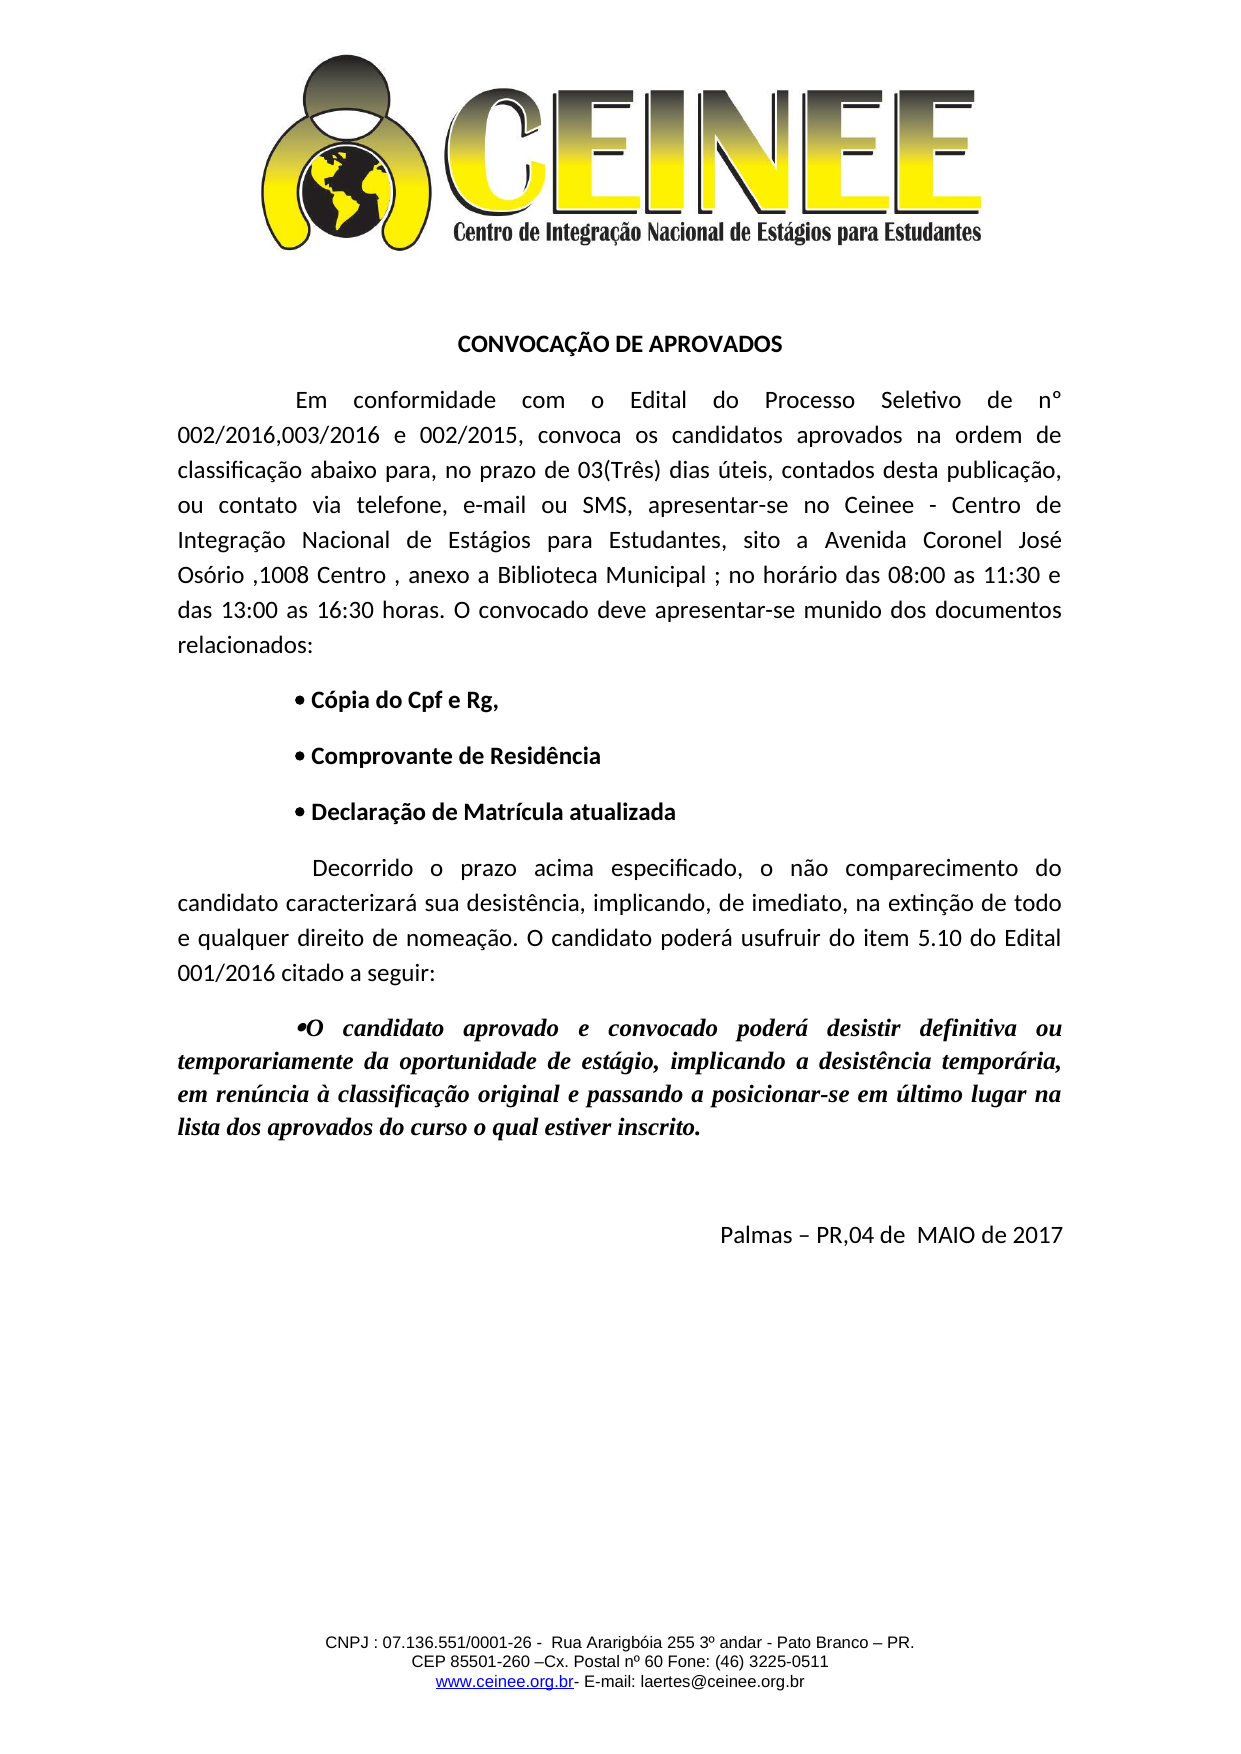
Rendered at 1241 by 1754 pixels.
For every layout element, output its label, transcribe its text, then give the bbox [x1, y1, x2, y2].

text Em conformidade com o Edital do Processo Seletivo de nº 002/2016,003/2016 e 002/2015, convoca os candidatos aprovados na ordem de classificação abaixo para, no prazo de 03(Três) dias úteis, contados desta publicação, ou contato via telefone, e-mail ou SMS, apresentar-se no Ceinee - Centro de Integração Nacional de Estágios para Estudantes, sito a Avenida Coronel José Osório ,1008 Centro , anexo a Biblioteca Municipal ; no horário das 08:00 as 11:30 e das 13:00 as 16:30 horas. O convocado deve apresentar-se munido dos documentos relacionados: [177, 384, 1063, 659]
text  Cópia do Cpf e Rg, [177, 684, 1063, 715]
text O candidato aprovado e convocado poderá desistir definitiva ou temporariamente da oportunidade de estágio, implicando a desistência temporária, em renúncia à classificação original e passando a posicionar-se em último lugar na lista dos aprovados do curso o qual estiver inscrito. [177, 1013, 1063, 1141]
text CONVOCAÇÃO DE APROVADOS [177, 328, 1063, 358]
text Palmas – PR,04 de MAIO de 2017 [177, 1220, 1063, 1250]
text  Declaração de Matrícula atualizada [177, 796, 1063, 827]
picture [250, 47, 990, 272]
text Decorrido o prazo acima especificado, o não comparecimento do candidato caracterizará sua desistência, implicando, de imediato, na extinção de todo e qualquer direito de nomeação. O candidato poderá usufruir do item 5.10 do Edital 001/2016 citado a seguir: [177, 852, 1063, 988]
text  Comprovante de Residência [177, 740, 1063, 771]
